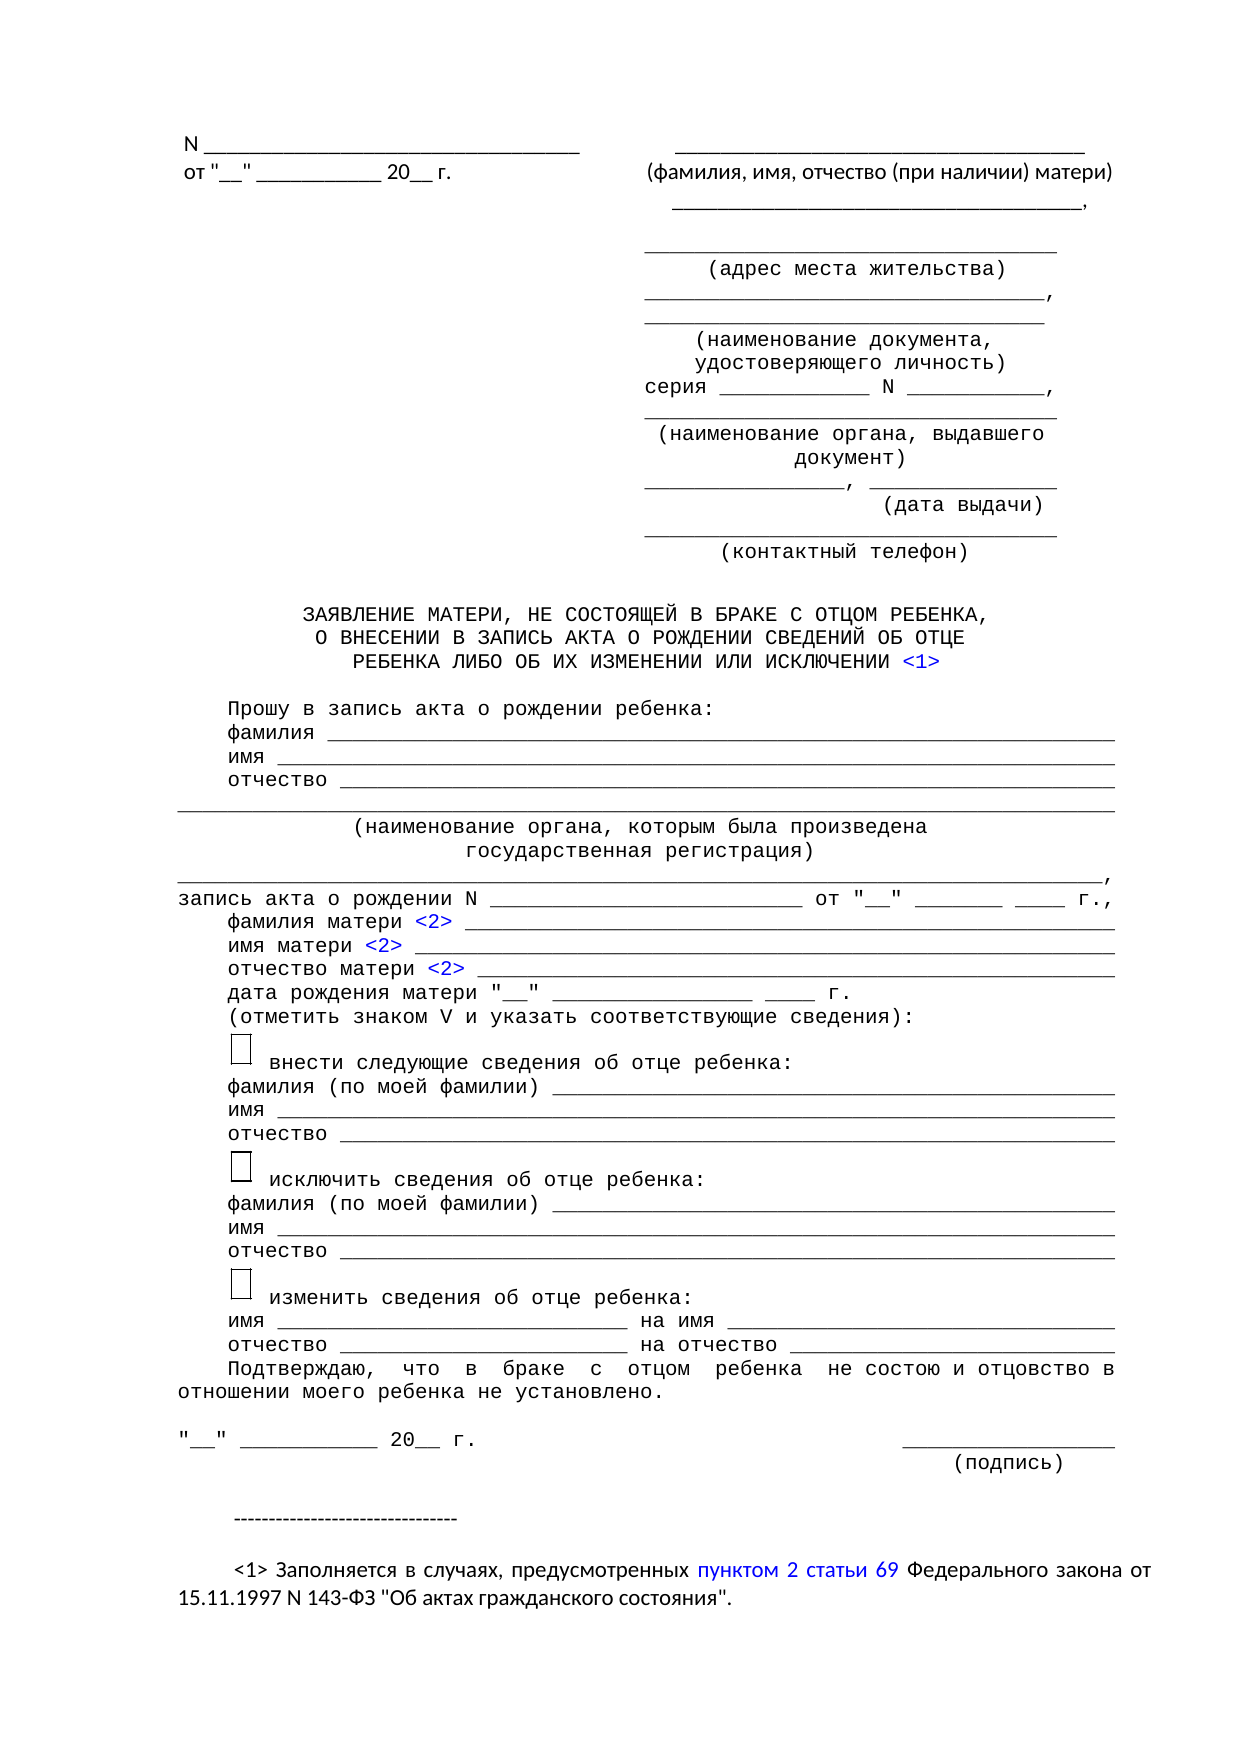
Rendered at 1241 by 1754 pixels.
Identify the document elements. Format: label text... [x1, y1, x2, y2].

text фамилия _______________________________________________________________ [177, 722, 1152, 746]
text отчество матери <2> ___________________________________________________ [177, 958, 1152, 982]
text исключить сведения об отце ребенка: [177, 1147, 1152, 1193]
text имя ____________________________ на имя _______________________________ [177, 1310, 1152, 1334]
text ___________________________________________________________________________ [177, 793, 1152, 817]
text Прошу в запись акта о рождении ребенка: [177, 698, 1152, 722]
text государственная регистрация) [177, 840, 1152, 864]
text -------------------------------- [177, 1504, 1152, 1532]
text изменить сведения об отце ребенка: [177, 1264, 1152, 1310]
text (подпись) [177, 1452, 1152, 1476]
text фамилия (по моей фамилии) _____________________________________________ [177, 1193, 1152, 1217]
text О ВНЕСЕНИИ В ЗАПИСЬ АКТА О РОЖДЕНИИ СВЕДЕНИЙ ОБ ОТЦЕ [177, 627, 1152, 651]
text отчество _______________________ на отчество __________________________ [177, 1334, 1152, 1358]
text имя ___________________________________________________________________ [177, 1099, 1152, 1123]
text <1> Заполняется в случаях, предусмотренных пунктом 2 статьи 69 Федерального закона от 15.11.1997 N 143-ФЗ "Об актах гражданского состояния". [177, 1555, 1152, 1611]
text РЕБЕНКА ЛИБО ОБ ИХ ИЗМЕНЕНИИ ИЛИ ИСКЛЮЧЕНИИ <1> [177, 651, 1152, 675]
text имя ___________________________________________________________________ [177, 746, 1152, 769]
table_cell ____________________________________ (фамилия, имя, отчество (при наличии) матери) ____________________________________, [638, 118, 1122, 223]
text (отметить знаком V и указать соответствующие сведения): [177, 1006, 1152, 1029]
text "__" ___________ 20__ г. _________________ [177, 1428, 1152, 1452]
text внести следующие сведения об отце ребенка: [177, 1029, 1152, 1076]
text имя ___________________________________________________________________ [177, 1217, 1152, 1240]
text __________________________________________________________________________, [177, 864, 1152, 887]
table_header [177, 118, 638, 576]
text отношении моего ребенка не установлено. [177, 1381, 1152, 1405]
text ЗАЯВЛЕНИЕ МАТЕРИ, НЕ СОСТОЯЩЕЙ В БРАКЕ С ОТЦОМ РЕБЕНКА, [177, 604, 1152, 627]
text имя матери <2> ________________________________________________________ [177, 935, 1152, 958]
text Подтверждаю, что в браке с отцом ребенка не состою и отцовство в [177, 1358, 1152, 1381]
text фамилия (по моей фамилии) _____________________________________________ [177, 1076, 1152, 1099]
text отчество ______________________________________________________________ [177, 1123, 1152, 1147]
text отчество ______________________________________________________________ [177, 1240, 1152, 1264]
text фамилия матери <2> ____________________________________________________ [177, 911, 1152, 935]
text (наименование органа, которым была произведена [177, 817, 1152, 840]
text отчество ______________________________________________________________ [177, 769, 1152, 793]
table_cell _________________________________ (адрес места жительства) ________________________________, ________________________________ (наименование документа, удостоверяющего личность) серия ____________ N ___________, _________________________________ (наименование органа, выдавшего документ) ________________, _______________ (дата выдачи) _________________________________ (контактный телефон) [638, 224, 1122, 576]
text запись акта о рождении N _________________________ от "__" _______ ____ г., [177, 887, 1152, 911]
text дата рождения матери "__" ________________ ____ г. [177, 982, 1152, 1006]
